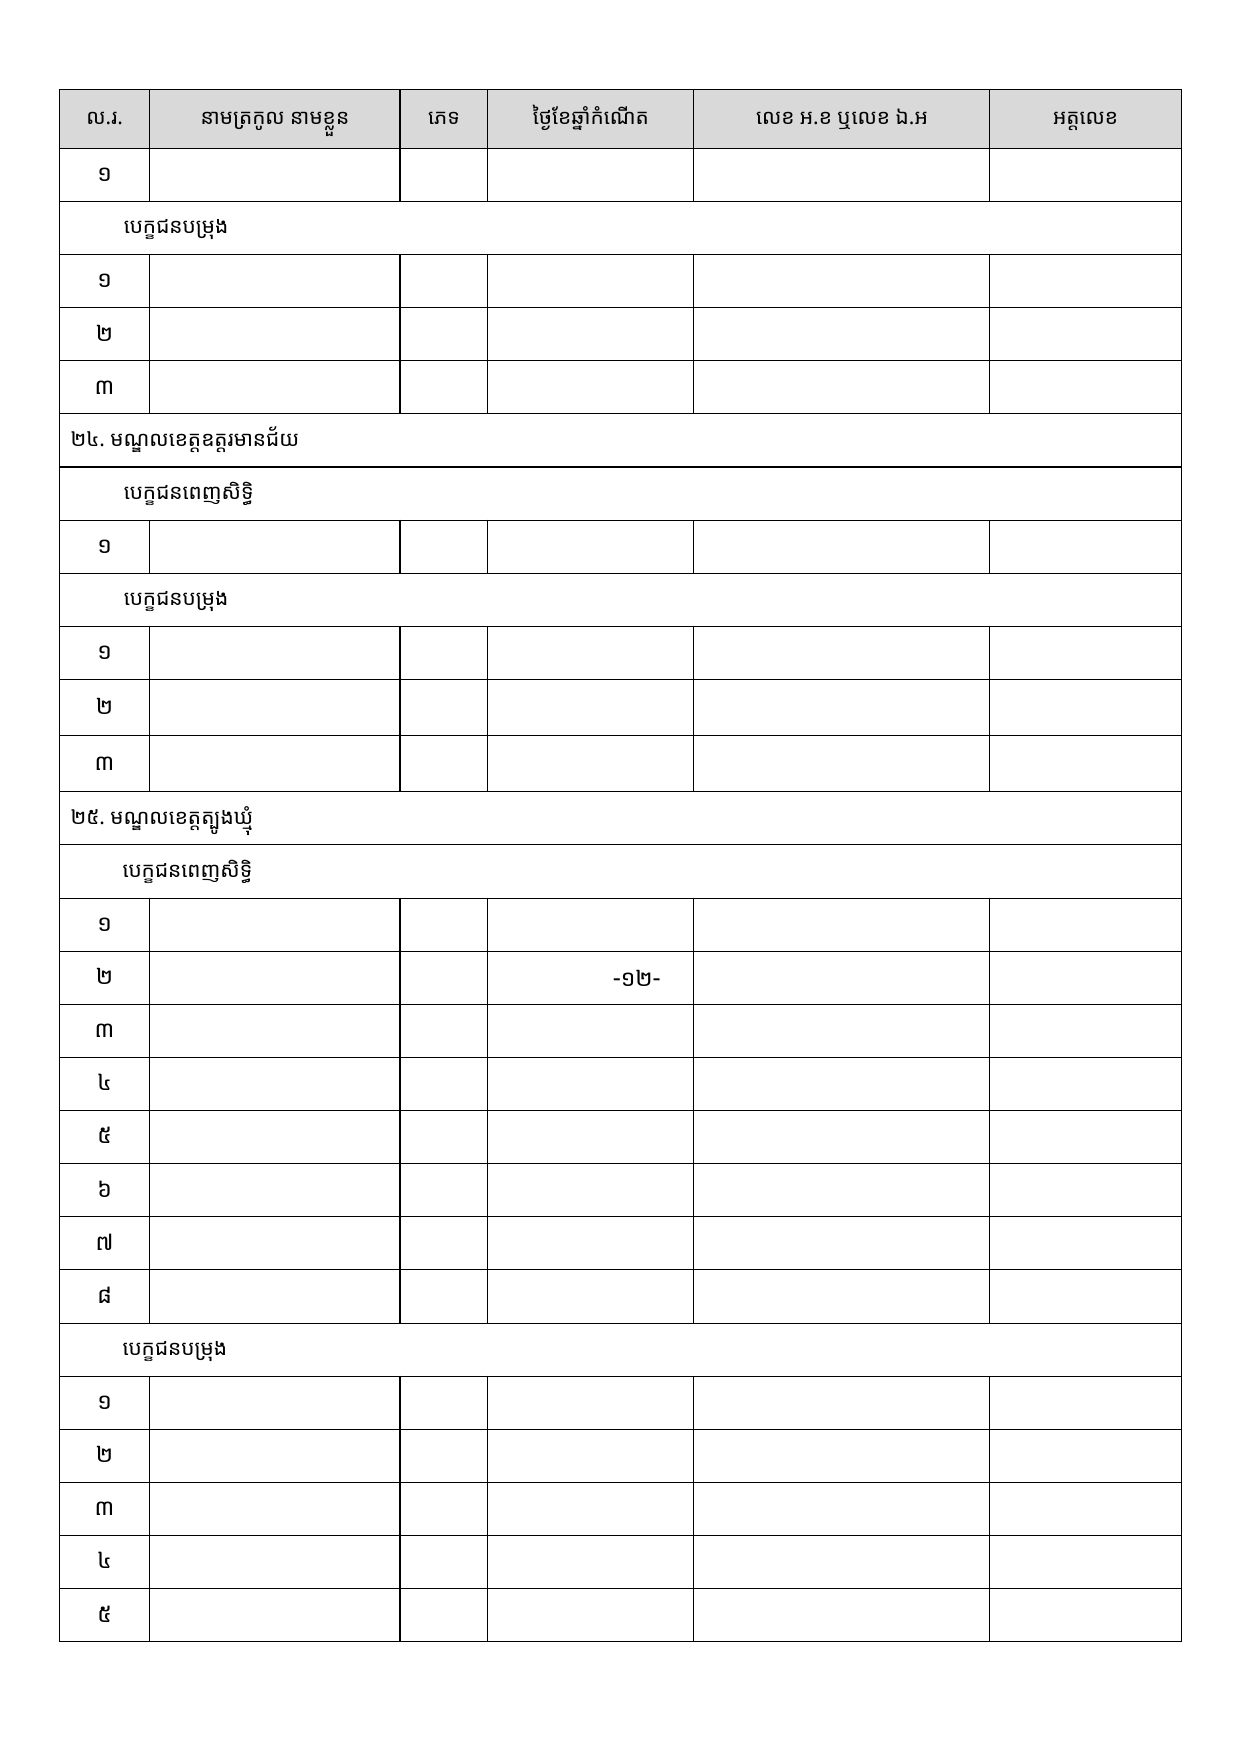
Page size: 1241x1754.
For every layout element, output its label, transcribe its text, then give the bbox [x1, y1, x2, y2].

table_cell [990, 1377, 1181, 1429]
table_cell ៦ [60, 1164, 149, 1216]
table_cell ២ [60, 1430, 149, 1482]
table_cell [150, 736, 399, 791]
table_cell ១ [60, 899, 149, 951]
table_cell ៣ [60, 736, 149, 791]
table_cell [488, 1270, 693, 1322]
table_cell ៧ [60, 1217, 149, 1269]
table_cell [150, 1270, 399, 1322]
table_cell [990, 1111, 1181, 1163]
table_cell [694, 680, 989, 735]
table_cell ១ [60, 1377, 149, 1429]
table_cell [694, 1483, 989, 1535]
table_cell [150, 627, 399, 679]
table_cell [401, 361, 487, 413]
table_cell [401, 308, 487, 360]
table_cell [488, 680, 693, 735]
table_cell [150, 255, 399, 307]
table_cell [694, 1536, 989, 1588]
table_cell [401, 1164, 487, 1216]
table_cell ១ [60, 149, 149, 201]
table_cell [401, 1536, 487, 1588]
table_cell [401, 736, 487, 791]
table_cell ៤ [60, 1536, 149, 1588]
table_cell [990, 1270, 1181, 1322]
table_cell [694, 627, 989, 679]
table_header នាមត្រកូល នាមខ្លួន [150, 90, 399, 148]
table_cell [694, 1111, 989, 1163]
table_cell [401, 1430, 487, 1482]
table_cell [401, 149, 487, 201]
table_header ថ្ងៃខែឆ្នាំកំណើត [488, 90, 693, 148]
table_cell [488, 1111, 693, 1163]
table_cell [694, 1164, 989, 1216]
table_cell [401, 1111, 487, 1163]
table_cell [694, 361, 989, 413]
table_cell បេក្ខជនបម្រុង [60, 574, 1181, 626]
table_cell [150, 1589, 399, 1641]
table_cell [488, 1058, 693, 1110]
table_cell [150, 521, 399, 573]
table_cell [488, 361, 693, 413]
table_cell ២ [60, 680, 149, 735]
table_cell [488, 1589, 693, 1641]
table_cell ២៤. មណ្ឌលខេត្តឧត្តរមានជ័យ [60, 414, 1181, 466]
table_cell [694, 1377, 989, 1429]
table_cell ២៥. មណ្ឌលខេត្តត្បូងឃ្មុំ [60, 792, 1181, 844]
table_cell [401, 627, 487, 679]
table_cell [990, 1430, 1181, 1482]
table_cell ៣ [60, 1483, 149, 1535]
table_cell [694, 308, 989, 360]
table_cell [401, 1589, 487, 1641]
table_cell [990, 1589, 1181, 1641]
table_cell ៥ [60, 1589, 149, 1641]
table_cell [150, 1483, 399, 1535]
table_cell [150, 308, 399, 360]
table_cell [990, 1164, 1181, 1216]
table_cell [694, 1589, 989, 1641]
table_cell បេក្ខជនពេញសិទ្ធិ [60, 845, 1181, 897]
table_cell [401, 255, 487, 307]
table_cell បេក្ខជនបម្រុង [60, 1324, 1181, 1376]
table_cell [488, 1483, 693, 1535]
table_cell [401, 680, 487, 735]
table_cell [990, 521, 1181, 573]
table_cell [150, 1217, 399, 1269]
table_cell [694, 1270, 989, 1322]
table_cell [150, 1058, 399, 1110]
table_cell [990, 1217, 1181, 1269]
table_cell បេក្ខជនពេញសិទ្ធិ [60, 468, 1181, 519]
table_cell [990, 149, 1181, 201]
table_cell [488, 1377, 693, 1429]
table_cell [150, 1111, 399, 1163]
table_cell ៤ [60, 1058, 149, 1110]
table_header អត្តលេខ [990, 90, 1181, 148]
table_cell [990, 255, 1181, 307]
table_cell [401, 1217, 487, 1269]
table_cell [990, 361, 1181, 413]
table_cell [150, 1536, 399, 1588]
table_cell ២ [60, 308, 149, 360]
table_cell [150, 1430, 399, 1482]
table_cell [694, 899, 989, 951]
table_cell [694, 1430, 989, 1482]
table_cell ១ [60, 255, 149, 307]
table_cell [694, 1217, 989, 1269]
table_cell ៥ [60, 1111, 149, 1163]
table_cell [150, 1005, 399, 1057]
table_cell [488, 952, 693, 1004]
table_cell ១ [60, 627, 149, 679]
table_cell [150, 899, 399, 951]
table_cell [990, 1005, 1181, 1057]
table_cell [150, 680, 399, 735]
table_cell [488, 521, 693, 573]
table_cell [401, 1058, 487, 1110]
table_cell [488, 736, 693, 791]
table_cell [150, 952, 399, 1004]
table_cell [401, 952, 487, 1004]
table_cell [401, 899, 487, 951]
table_cell [990, 1483, 1181, 1535]
table_cell [401, 1483, 487, 1535]
table_cell បេក្ខជនបម្រុង [60, 202, 1181, 254]
table_cell [488, 1005, 693, 1057]
table_cell [990, 308, 1181, 360]
table_cell [694, 521, 989, 573]
table_cell [488, 308, 693, 360]
table_cell [990, 899, 1181, 951]
table_cell [990, 680, 1181, 735]
table_header ភេទ [401, 90, 487, 148]
table_header ល.រ. [60, 90, 149, 148]
table_cell [401, 521, 487, 573]
table_cell [488, 255, 693, 307]
table_cell [694, 149, 989, 201]
table_cell [150, 149, 399, 201]
table_cell ១ [60, 521, 149, 573]
table_cell [401, 1270, 487, 1322]
table_cell [488, 1217, 693, 1269]
table_cell [694, 736, 989, 791]
table_cell [694, 255, 989, 307]
table_cell [990, 736, 1181, 791]
table_cell [990, 952, 1181, 1004]
table_cell [150, 1164, 399, 1216]
table_cell [488, 149, 693, 201]
table_cell ២ [60, 952, 149, 1004]
table_cell [694, 1005, 989, 1057]
table_cell [990, 1058, 1181, 1110]
table_cell [150, 1377, 399, 1429]
table_cell [488, 1164, 693, 1216]
table_cell ៣ [60, 1005, 149, 1057]
table_cell [401, 1377, 487, 1429]
table_cell [488, 1536, 693, 1588]
table_cell [150, 361, 399, 413]
table_cell [990, 627, 1181, 679]
table_cell [488, 627, 693, 679]
table_cell [694, 952, 989, 1004]
table_cell [990, 1536, 1181, 1588]
table_header លេខ អ.ខ ឬលេខ ឯ.អ [694, 90, 989, 148]
table_cell ៨ [60, 1270, 149, 1322]
table_cell [401, 1005, 487, 1057]
table_cell ៣ [60, 361, 149, 413]
table_cell [488, 1430, 693, 1482]
table_cell [488, 899, 693, 951]
table_cell [694, 1058, 989, 1110]
